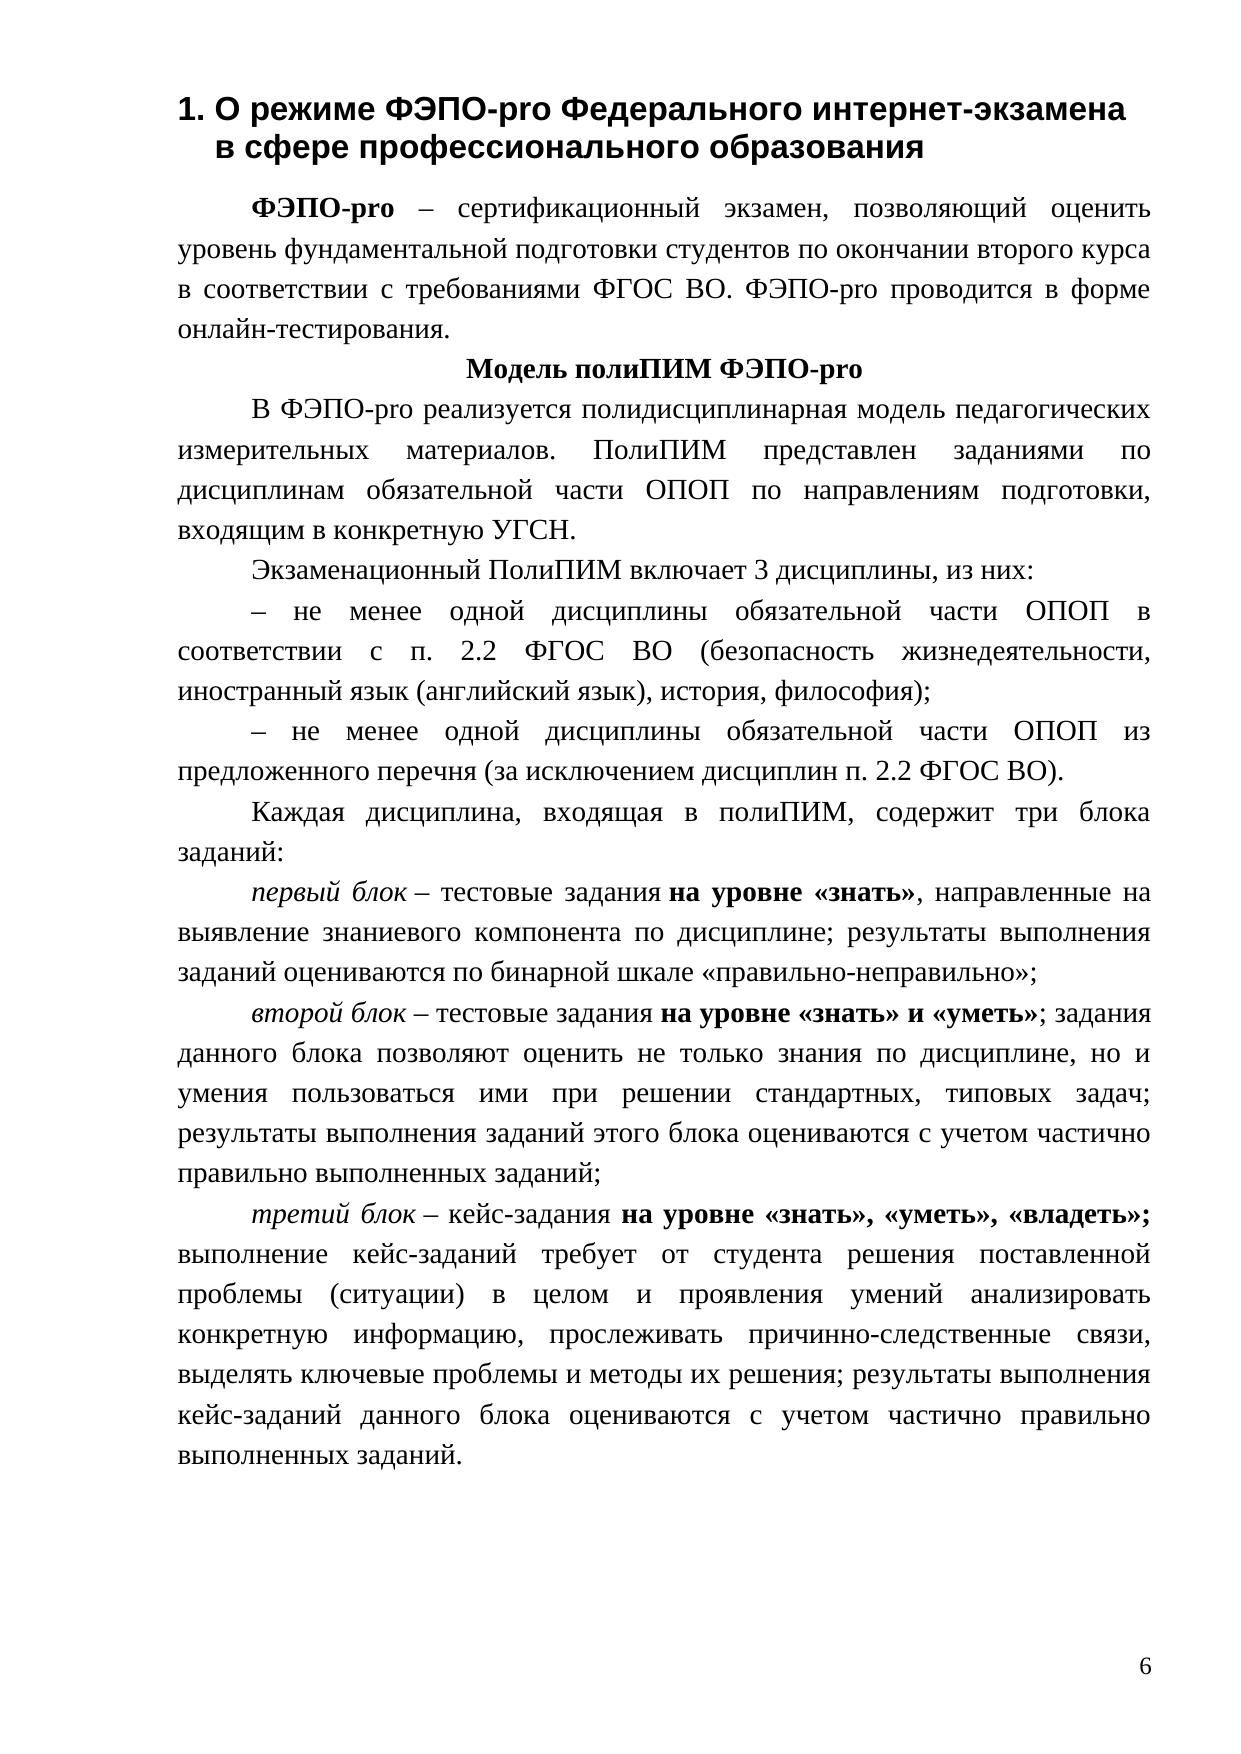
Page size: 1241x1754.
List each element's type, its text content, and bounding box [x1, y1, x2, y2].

text первый блок – тестовые задания на уровне «знать», направленные на выявление знаниевого компонента по дисциплине; результаты выполнения заданий оцениваются по бинарной шкале «правильно-неправильно»; [177, 874, 1152, 988]
text Каждая дисциплина, входящая в полиПИМ, содержит три блока заданий: [177, 794, 1152, 867]
text Экзаменационный ПолиПИМ включает 3 дисциплины, из них: [177, 552, 1152, 586]
text ФЭПО-pro – сертификационный экзамен, позволяющий оценить уровень фундаментальной подготовки студентов по окончании второго курса в соответствии с требованиями ФГОС ВО. ФЭПО-pro проводится в форме онлайн-тестирования. [177, 191, 1152, 345]
text второй блок – тестовые задания на уровне «знать» и «уметь»; задания данного блока позволяют оценить не только знания по дисциплине, но и умения пользоваться ими при решении стандартных, типовых задач; результаты выполнения заданий этого блока оцениваются с учетом частично правильно выполненных заданий; [177, 995, 1152, 1189]
text третий блок – кейс-задания на уровне «знать», «уметь», «владеть»; выполнение кейс-заданий требует от студента решения поставленной проблемы (ситуации) в целом и проявления умений анализировать конкретную информацию, прослеживать причинно-следственные связи, выделять ключевые проблемы и методы их решения; результаты выполнения кейс-заданий данного блока оцениваются с учетом частично правильно выполненных заданий. [177, 1196, 1152, 1471]
subtitle О режиме ФЭПО-pro Федерального интернет-экзамена в сфере профессионального образования [177, 89, 1152, 166]
text В ФЭПО-pro реализуется полидисциплинарная модель педагогических измерительных материалов. ПолиПИМ представлен заданиями по дисциплинам обязательной части ОПОП по направлениям подготовки, входящим в конкретную УГСН. [177, 392, 1152, 546]
text – не менее одной дисциплины обязательной части ОПОП в соответствии с п. 2.2 ФГОС ВО (безопасность жизнедеятельности, иностранный язык (английский язык), история, философия); [177, 593, 1152, 707]
text – не менее одной дисциплины обязательной части ОПОП из предложенного перечня (за исключением дисциплин п. 2.2 ФГОС ВО). [177, 713, 1152, 787]
text Модель полиПИМ ФЭПО-pro [177, 351, 1152, 385]
